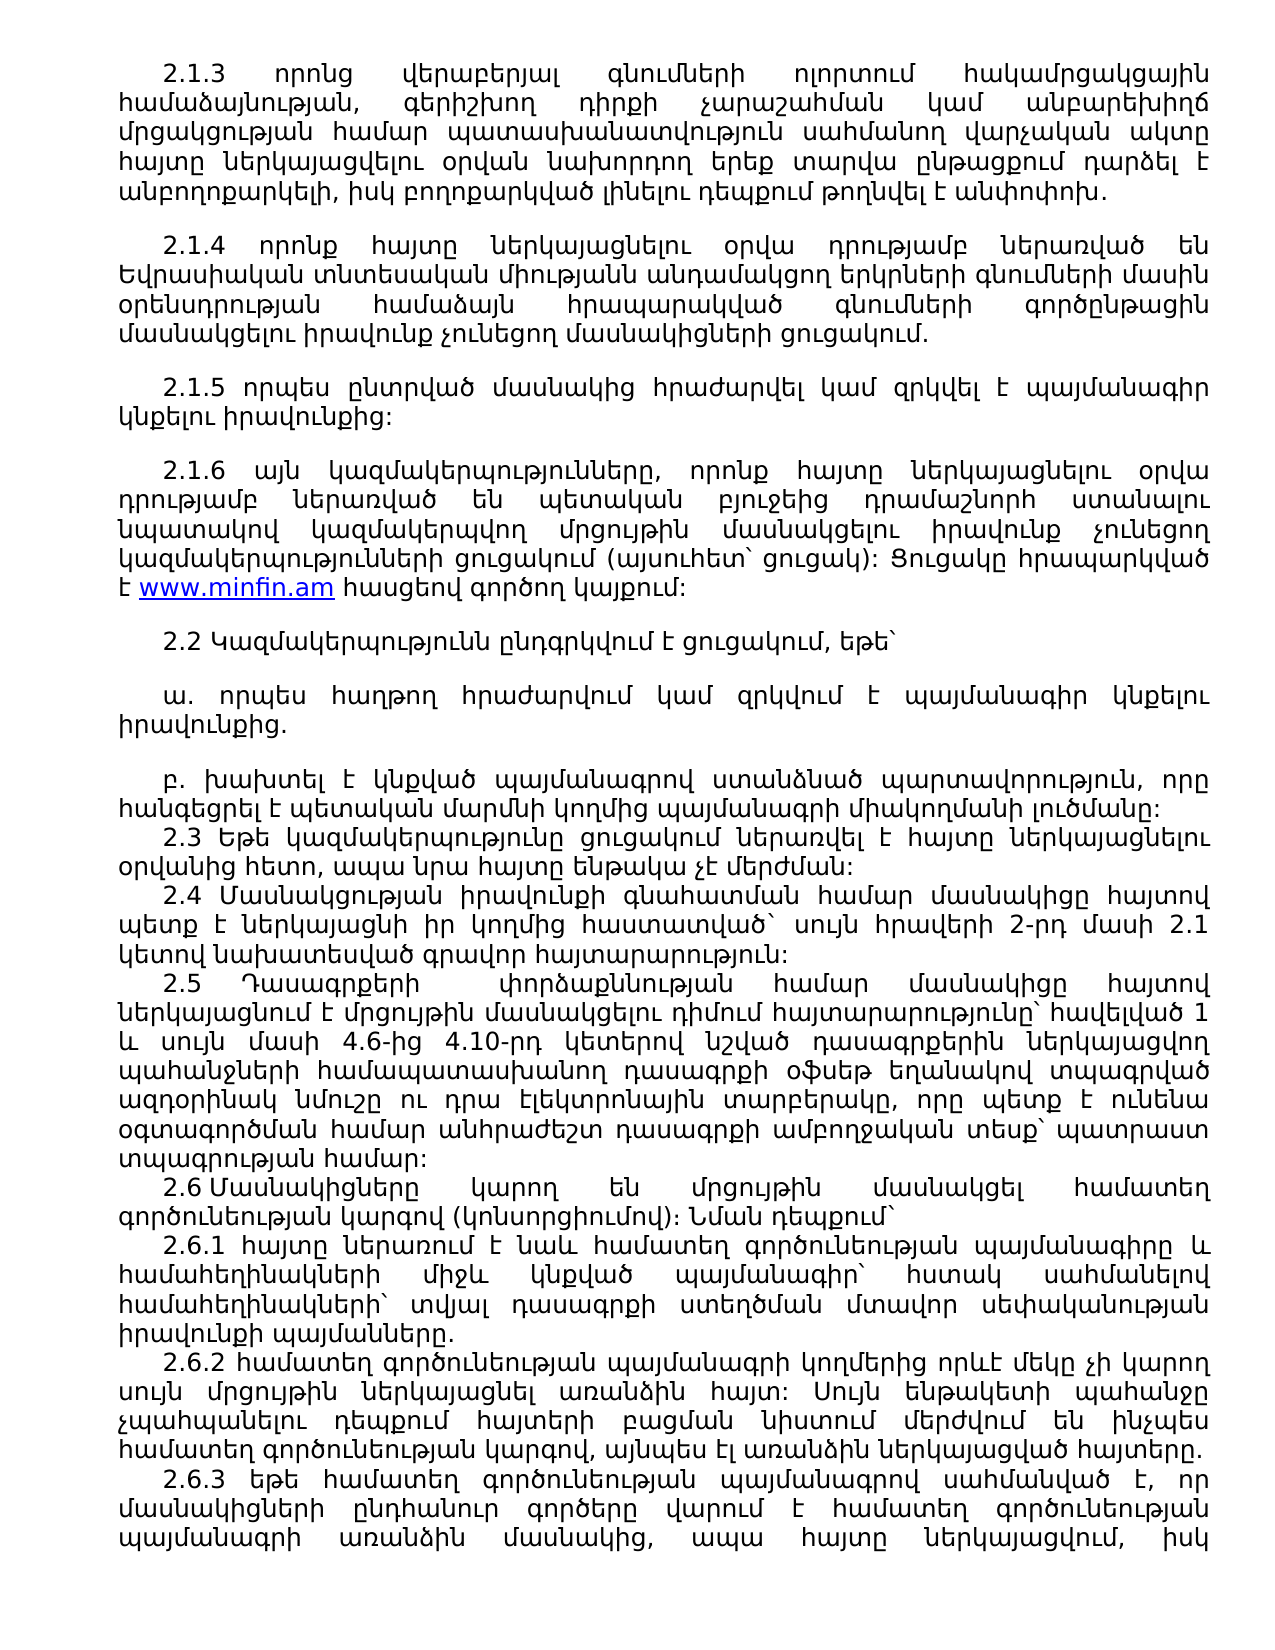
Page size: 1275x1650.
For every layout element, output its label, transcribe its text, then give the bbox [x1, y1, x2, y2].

text ա. որպես հաղթող հրաժարվում կամ զրկվում է պայմանագիր կնքելու իրավունքից. [118, 682, 1211, 740]
text 2.1.5 որպես ընտրված մասնակից հրաժարվել կամ զրկվել է պայմանագիր կնքելու իրավունքից: [118, 373, 1211, 432]
text բ. խախտել է կնքված պայմանագրով ստանձնած պարտավորություն, որը հանգեցրել է պետական մարմնի կողմից պայմանագրի միակողմանի լուծմանը: [118, 765, 1211, 823]
text 2.6.1 հայտը ներառում է նաև համատեղ գործունեության պայմանագիրը և . [118, 1232, 1211, 1348]
text 2.6 Մասնակիցները կարող են մրցույթին մասնակցել համատեղ գործունեության կարգով (կոնսորցիումով)։ Նման դեպքում` [118, 1173, 1211, 1232]
text 2.6.2 համատեղ գործունեության պայմանագրի կողմերից որևէ մեկը չի կարող սույն մրցույթին ներկայացնել առանձին հայտ: Սույն ենթակետի պահանջը չպահպանելու դեպքում հայտերի բացման նիստում մերժվում են ինչպես համատեղ գործունեության կարգով, այնպես էլ առանձին ներկայացված հայտերը. [118, 1348, 1211, 1465]
text 2.5 Դասագրքերի փորձաքննության համար մասնակիցը հայտով ներկայացնում է մրցույթին մասնակցելու դիմում հայտարարությունը՝ հավելված 1 և սույն մասի 4.6-ից 4.10-րդ կետերով նշված դասագրքերին ներկայացվող պահանջների համապատասխանող դասագրքի [118, 969, 1211, 1173]
text 2.1.3 որոնց վերաբերյալ գնումների ոլորտում հակամրցակցային համաձայնության, գերիշխող դիրքի չարաշահման կամ անբարեխիղճ մրցակցության համար պատասխանատվություն սահմանող վարչական ակտը հայտը ներկայացվելու օրվան նախորդող երեք տարվա ընթացքում դարձել է անբողոքարկելի, իսկ բողոքարկված լինելու դեպքում թողնվել է անփոփոխ․ [118, 59, 1211, 207]
text 2.1.6 այն կազմակերպությունները, որոնք հայտը ներկայացնելու օրվա դրությամբ ներառված են պետական բյուջեից դրամաշնորհ ստանալու նպատակով կազմակերպվող մրցույթին մասնակցելու իրավունք չունեցող կազմակերպությունների ցուցակում (այսուհետ՝ ցուցակ): Ցուցակը հրապարկված է www.minfin.am հասցեով գործող կայքում: [118, 457, 1211, 602]
text 2.2 Կազմակերպությունն ընդգրկվում է ցուցակում, եթե՝ [118, 627, 1211, 657]
text 2.4 Մասնակցության իրավունքի գնահատման համար մասնակիցը հայտով պետք է ներկայացնի իր կողմից հաստատված` սույն հրավերի 2-րդ մասի 2.1 կետով նախատեսված գրավոր հայտարարություն: [118, 882, 1211, 969]
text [118, 1465, 1211, 1552]
text 2.3 Եթե կազմակերպությունը ցուցակում ներառվել է հայտը ներկայացնելու օրվանից հետո, ապա նրա հայտը ենթակա չէ մերժման: [118, 823, 1211, 882]
text 2.1.4 որոնք հայտը ներկայացնելու օրվա դրությամբ ներառված են Եվրասիական տնտեսական միությանն անդամակցող երկրների գնումների մասին օրենսդրության համաձայն հրապարակված գնումների գործընթացին մասնակցելու իրավունք չունեցող մասնակիցների ցուցակում. [118, 232, 1211, 348]
